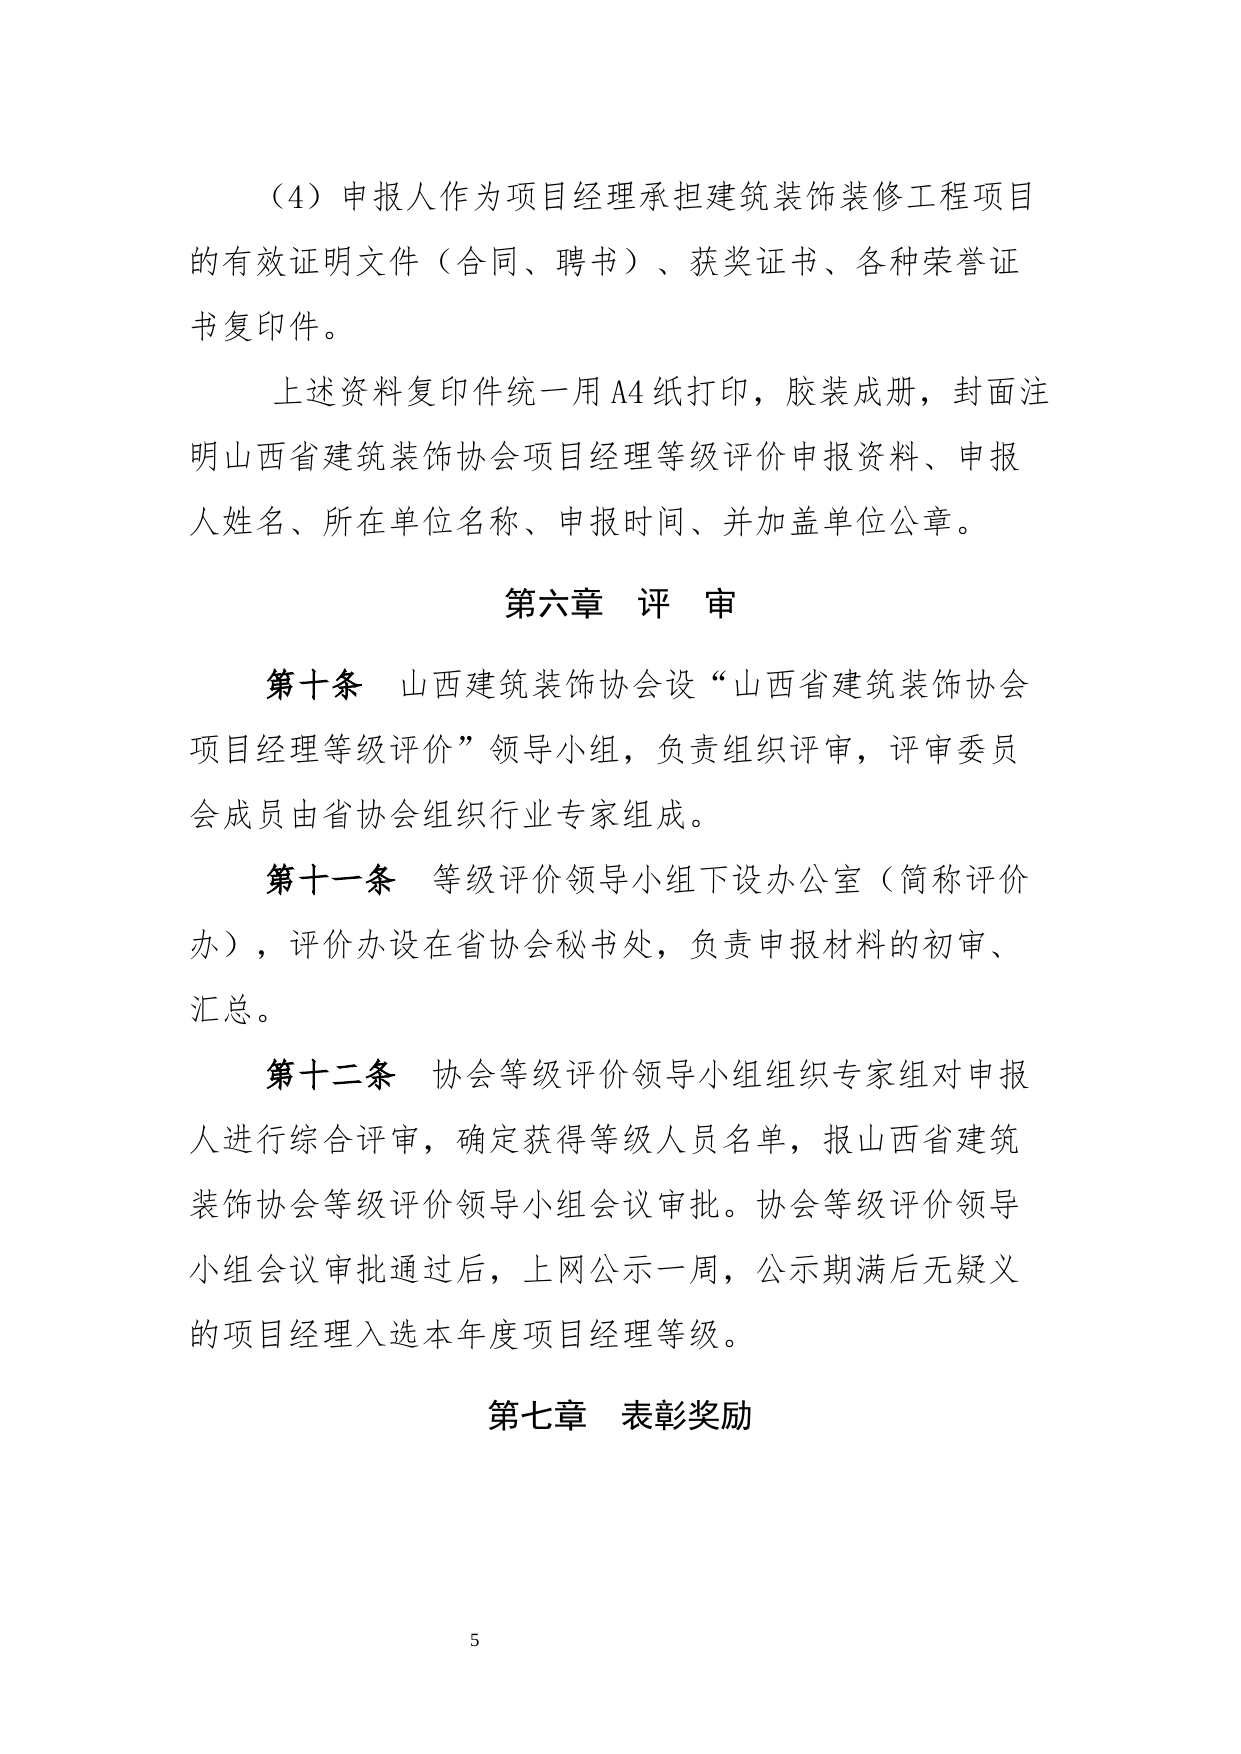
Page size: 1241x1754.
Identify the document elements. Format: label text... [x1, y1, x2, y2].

text 第六章 评 审 [187, 568, 1053, 633]
text 第十条 山西建筑装饰协会设“山西省建筑装饰协会项目经理等级评价”领导小组，负责组织评审，评审委员会成员由省协会组织行业专家组成。 [187, 649, 1053, 844]
text （4）申报人作为项目经理承担建筑装饰装修工程项目的有效证明文件（合同、聘书）、获奖证书、各种荣誉证书复印件。 [187, 162, 1053, 357]
text 上述资料复印件统一用A4纸打印，胶装成册，封面注明山西省建筑装饰协会项目经理等级评价申报资料、申报人姓名、所在单位名称、申报时间、并加盖单位公章。 [187, 357, 1053, 552]
text 第十一条 等级评价领导小组下设办公室（简称评价办），评价办设在省协会秘书处，负责申报材料的初审、汇总。 [187, 844, 1053, 1039]
text 第十二条 协会等级评价领导小组组织专家组对申报人进行综合评审，确定获得等级人员名单，报山西省建筑装饰协会等级评价领导小组会议审批。协会等级评价领导小组会议审批通过后，上网公示一周，公示期满后无疑义的项目经理入选本年度项目经理等级。 [187, 1039, 1053, 1364]
text 第七章 表彰奖励 [187, 1381, 1053, 1446]
